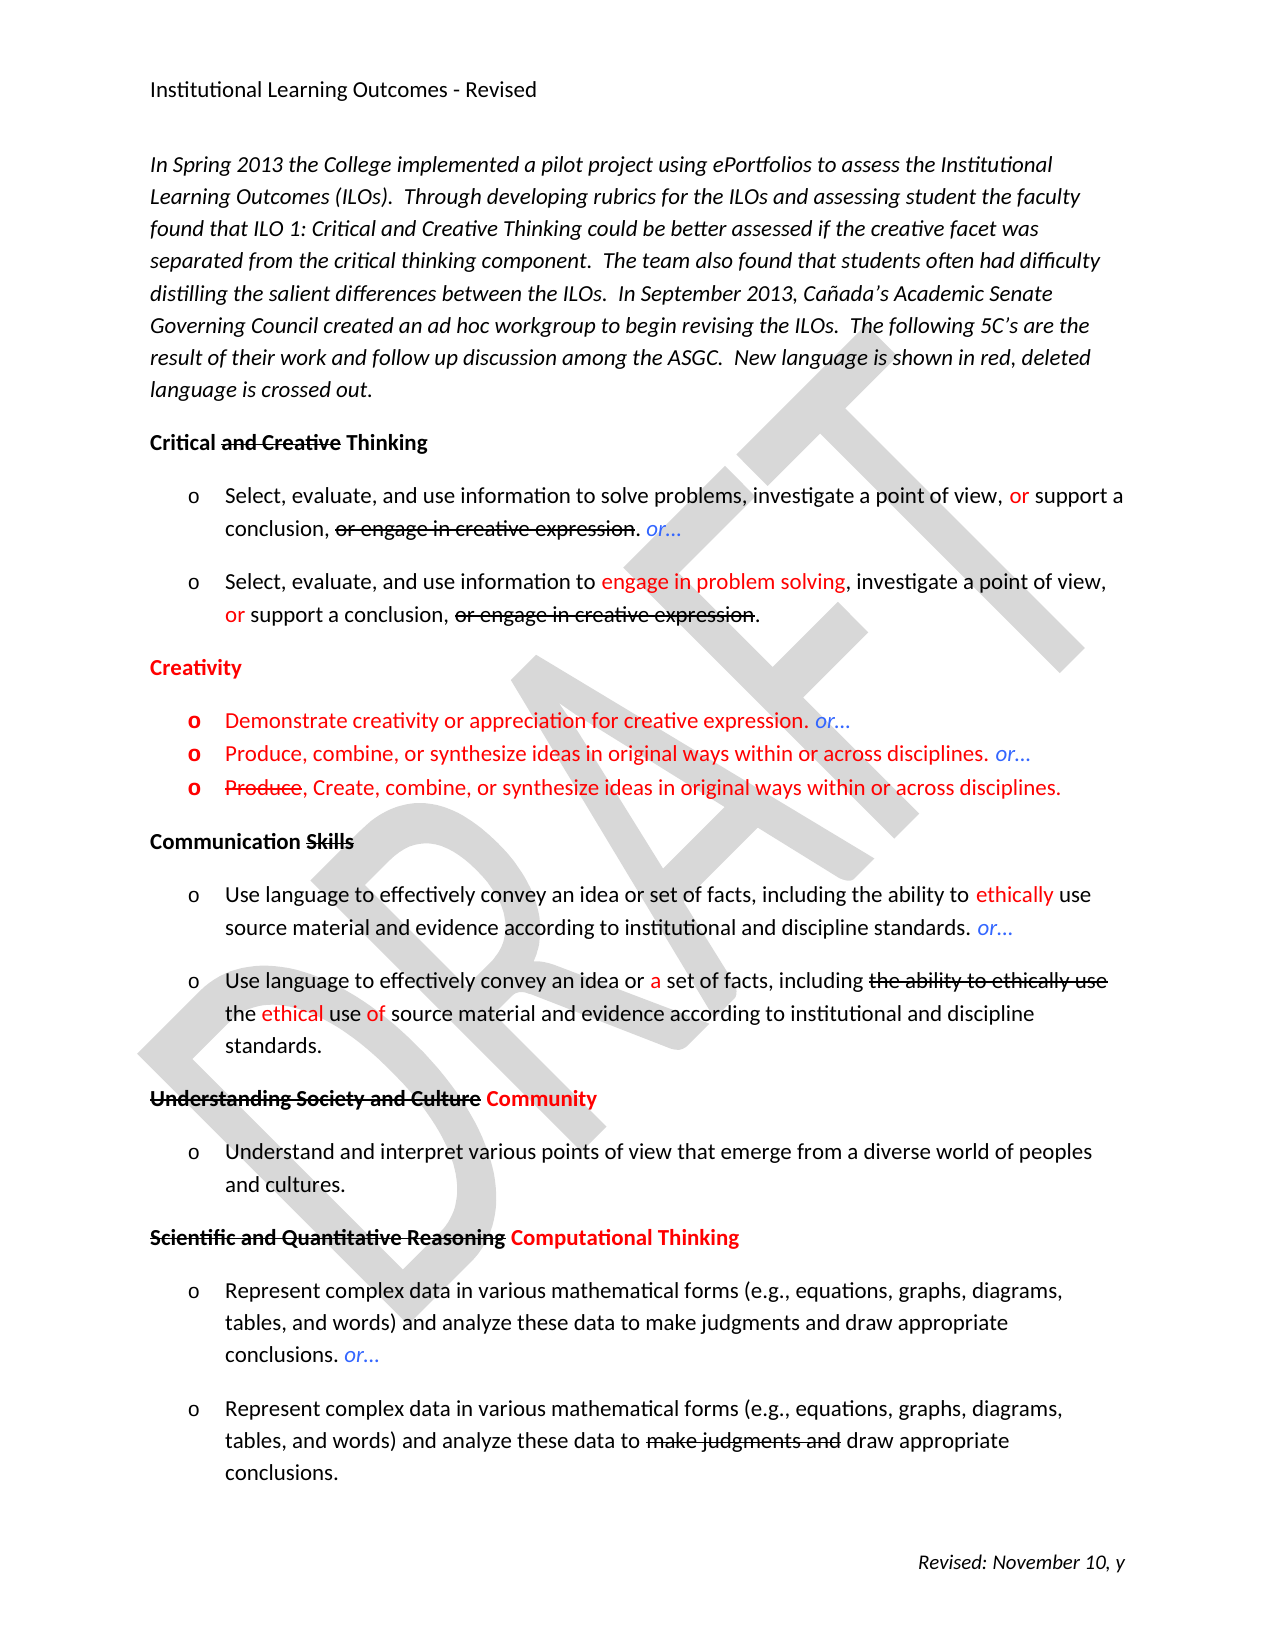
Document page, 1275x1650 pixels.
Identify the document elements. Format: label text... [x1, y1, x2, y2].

list Select, evaluate, and use information to solve problems, investigate a point of view, or support a conclusion, or engage in creative expression. or… [187, 481, 1125, 542]
list Demonstrate creativity or appreciation for creative expression. or… [187, 706, 1125, 735]
text Communication Skills [150, 827, 1125, 855]
list Understand and interpret various points of view that emerge from a diverse world of peoples and cultures. [187, 1137, 1125, 1198]
text Understanding Society and Culture Community [150, 1084, 1125, 1112]
list Use language to effectively convey an idea or set of facts, including the ability to ethically use source material and evidence according to institutional and discipline standards. or… [187, 880, 1125, 941]
list Represent complex data in various mathematical forms (e.g., equations, graphs, diagrams, tables, and words) and analyze these data to make judgments and draw appropriate conclusions. or… [187, 1276, 1125, 1369]
list Produce, Create, combine, or synthesize ideas in original ways within or across disciplines. [187, 773, 1125, 802]
list Represent complex data in various mathematical forms (e.g., equations, graphs, diagrams, tables, and words) and analyze these data to make judgments and draw appropriate conclusions. [187, 1394, 1125, 1487]
list Select, evaluate, and use information to engage in problem solving, investigate a point of view, or support a conclusion, or engage in creative expression. [187, 567, 1125, 628]
text Creativity [150, 653, 1125, 681]
text Scientific and Quantitative Reasoning Computational Thinking [150, 1223, 1125, 1251]
text In Spring 2013 the College implemented a pilot project using ePortfolios to assess the Institutional Learning Outcomes (ILOs). Through developing rubrics for the ILOs and assessing student the faculty found that ILO 1: Critical and Creative Thinking could be better assessed if the creative facet was separated from the critical thinking component. The team also found that students often had difficulty distilling the salient differences between the ILOs. In September 2013, Cañada’s Academic Senate Governing Council created an ad hoc workgroup to begin revising the ILOs. The following 5C’s are the result of their work and follow up discussion among the ASGC. New language is shown in red, deleted language is crossed out. [150, 150, 1125, 403]
list Produce, combine, or synthesize ideas in original ways within or across disciplines. or… [187, 739, 1125, 768]
list Use language to effectively convey an idea or a set of facts, including the ability to ethically use the ethical use of source material and evidence according to institutional and discipline standards. [187, 966, 1125, 1059]
text Critical and Creative Thinking [150, 428, 1125, 456]
